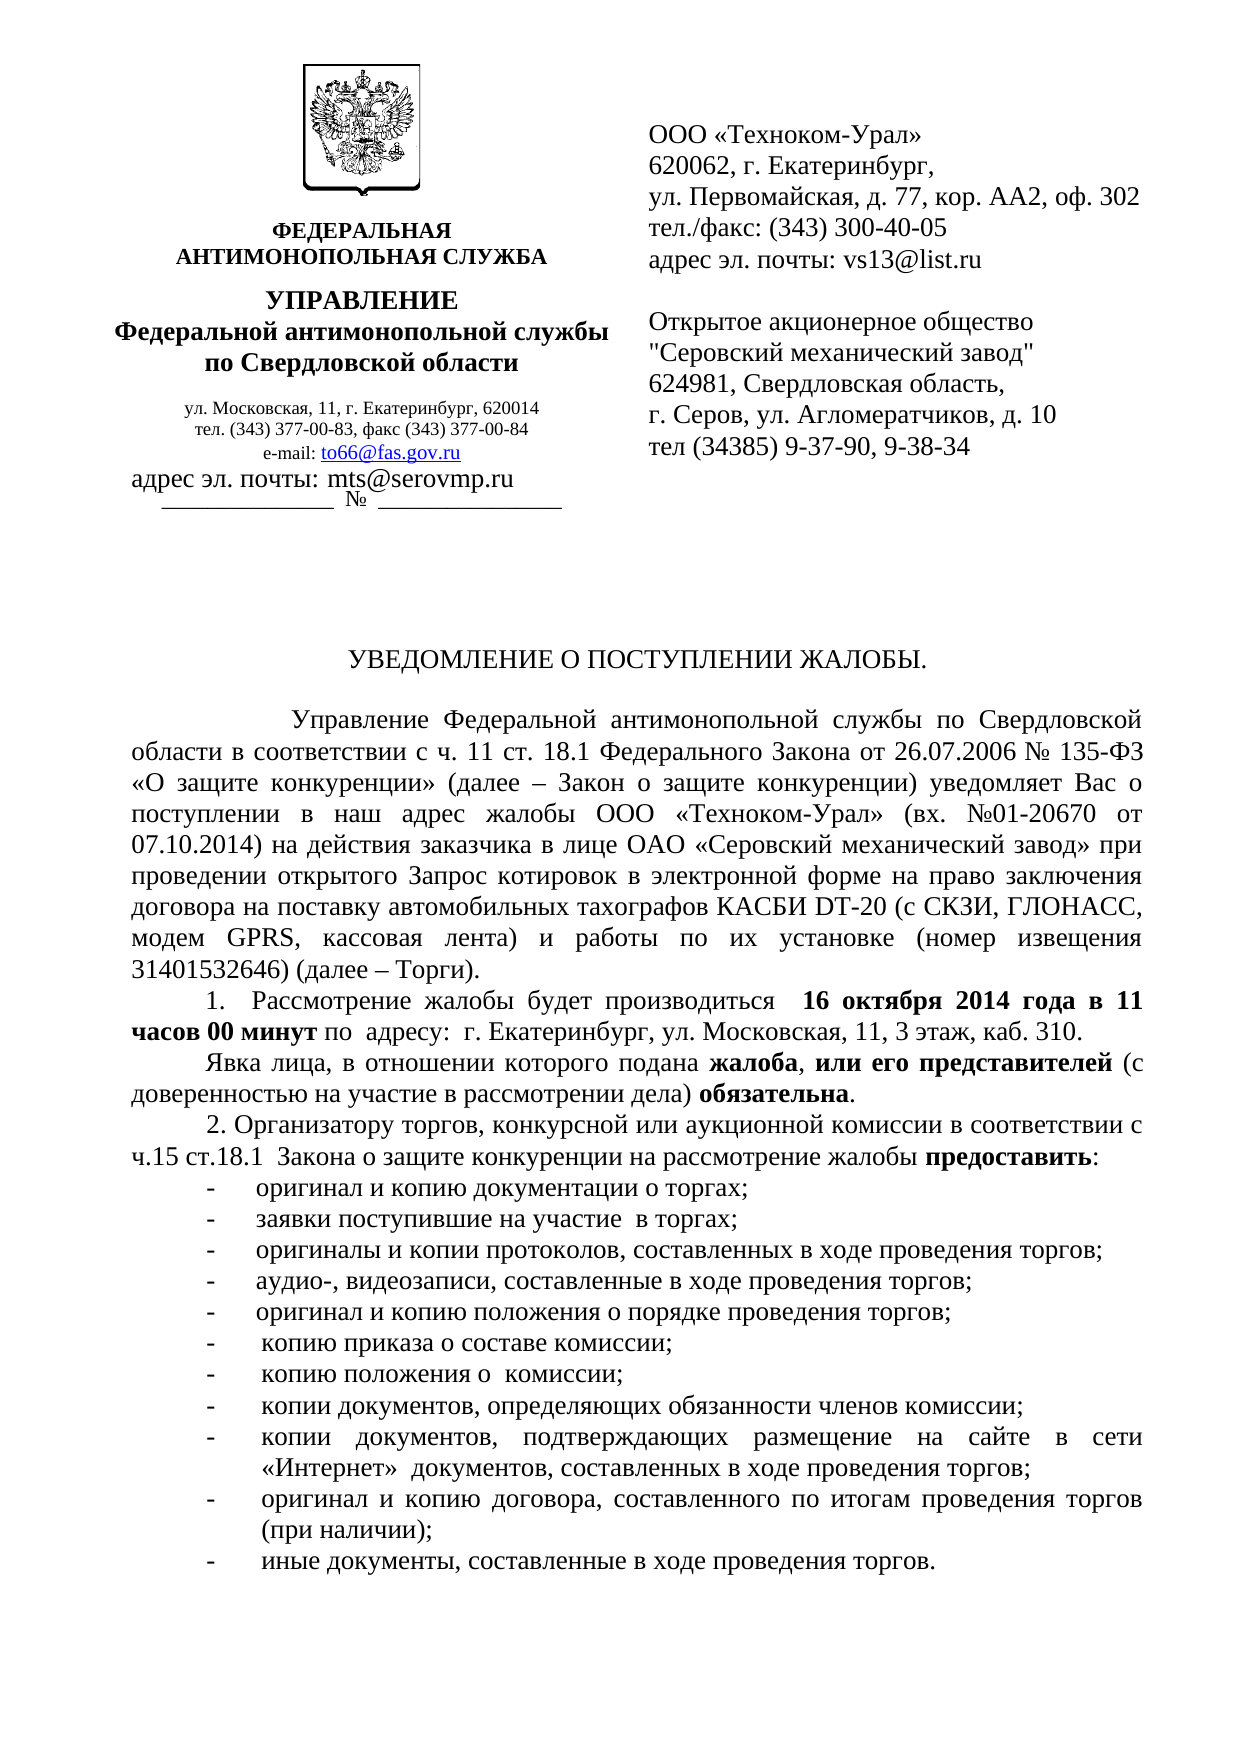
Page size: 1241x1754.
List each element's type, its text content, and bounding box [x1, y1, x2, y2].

text - оригинал и копию документации о торгах; [131, 1171, 1144, 1202]
text 1. Рассмотрение жалобы будет производиться 16 октября 2014 года в 11 часов 00 минут по адресу: г. Екатеринбург, ул. Московская, 11, 3 этаж, каб. 310. [131, 984, 1144, 1046]
list копию положения о комиссии; [206, 1358, 1144, 1389]
text ООО «Техноком-Урал» [131, 118, 1144, 149]
text 2. Организатору торгов, конкурсной или аукционной комиссии в соответствии с ч.15 ст.18.1 Закона о защите конкуренции на рассмотрение жалобы предоставить: [131, 1108, 1144, 1171]
text адрес эл. почты: vs13@list.ru [131, 243, 1144, 274]
text 620062, г. Екатеринбург, [131, 149, 1144, 180]
text ул. Первомайская, д. 77, кор. АА2, оф. 302 [131, 180, 1144, 212]
list иные документы, составленные в ходе проведения торгов. [206, 1544, 1144, 1576]
text - оригинал и копию положения о порядке проведения торгов; [131, 1295, 1144, 1326]
table_header адрес эл. почты: [130, 461, 326, 495]
text 624981, Свердловская область, [131, 367, 1144, 398]
text тел./факс: (343) 300-40-05 [131, 212, 1144, 243]
picture [303, 64, 421, 118]
list копию приказа о составе комиссии; [206, 1326, 1144, 1358]
text Открытое акционерное общество "Серовский механический завод" [131, 305, 1144, 367]
text Управление Федеральной антимонопольной службы по Свердловской области в соответствии с ч. 11 ст. 18.1 Федерального Закона от 26.07.2006 № 135-ФЗ «О защите конкуренции» (далее – Закон о защите конкуренции) уведомляет Вас о поступлении в наш адрес жалобы ООО «Техноком-Урал» (вх. №01-20670 от 07.10.2014) на действия заказчика в лице ОАО «Серовский механический завод» при проведении открытого Запрос котировок в электронной форме на право заключения договора на поставку автомобильных тахографов КАСБИ DT-20 (с СКЗИ, ГЛОНАСС, модем GPRS, кассовая лента) и работы по их установке (номер извещения 31401532646) (далее – Торги). [131, 703, 1144, 984]
list копии документов, определяющих обязанности членов комиссии; [206, 1389, 1144, 1420]
text - аудио-, видеозаписи, составленные в ходе проведения торгов; [131, 1264, 1144, 1295]
text тел (34385) 9-37-90, 9-38-34 [131, 429, 1144, 461]
text - заявки поступившие на участие в торгах; [131, 1202, 1144, 1233]
table_header mts@serovmp.ru [326, 461, 520, 495]
list оригинал и копию договора, составленного по итогам проведения торгов (при наличии); [206, 1482, 1144, 1544]
text Явка лица, в отношении которого подана жалоба, или его представителей (с доверенностью на участие в рассмотрении дела) обязательна. [131, 1046, 1144, 1108]
text г. Серов, ул. Агломератчиков, д. 10 [131, 398, 1144, 429]
text УВЕДОМЛЕНИЕ О ПОСТУПЛЕНИИ ЖАЛОБЫ. [131, 644, 1144, 675]
text - оригиналы и копии протоколов, составленных в ходе проведения торгов; [131, 1233, 1144, 1264]
list копии документов, подтверждающих размещение на сайте в сети «Интернет» документов, составленных в ходе проведения торгов; [206, 1420, 1144, 1482]
